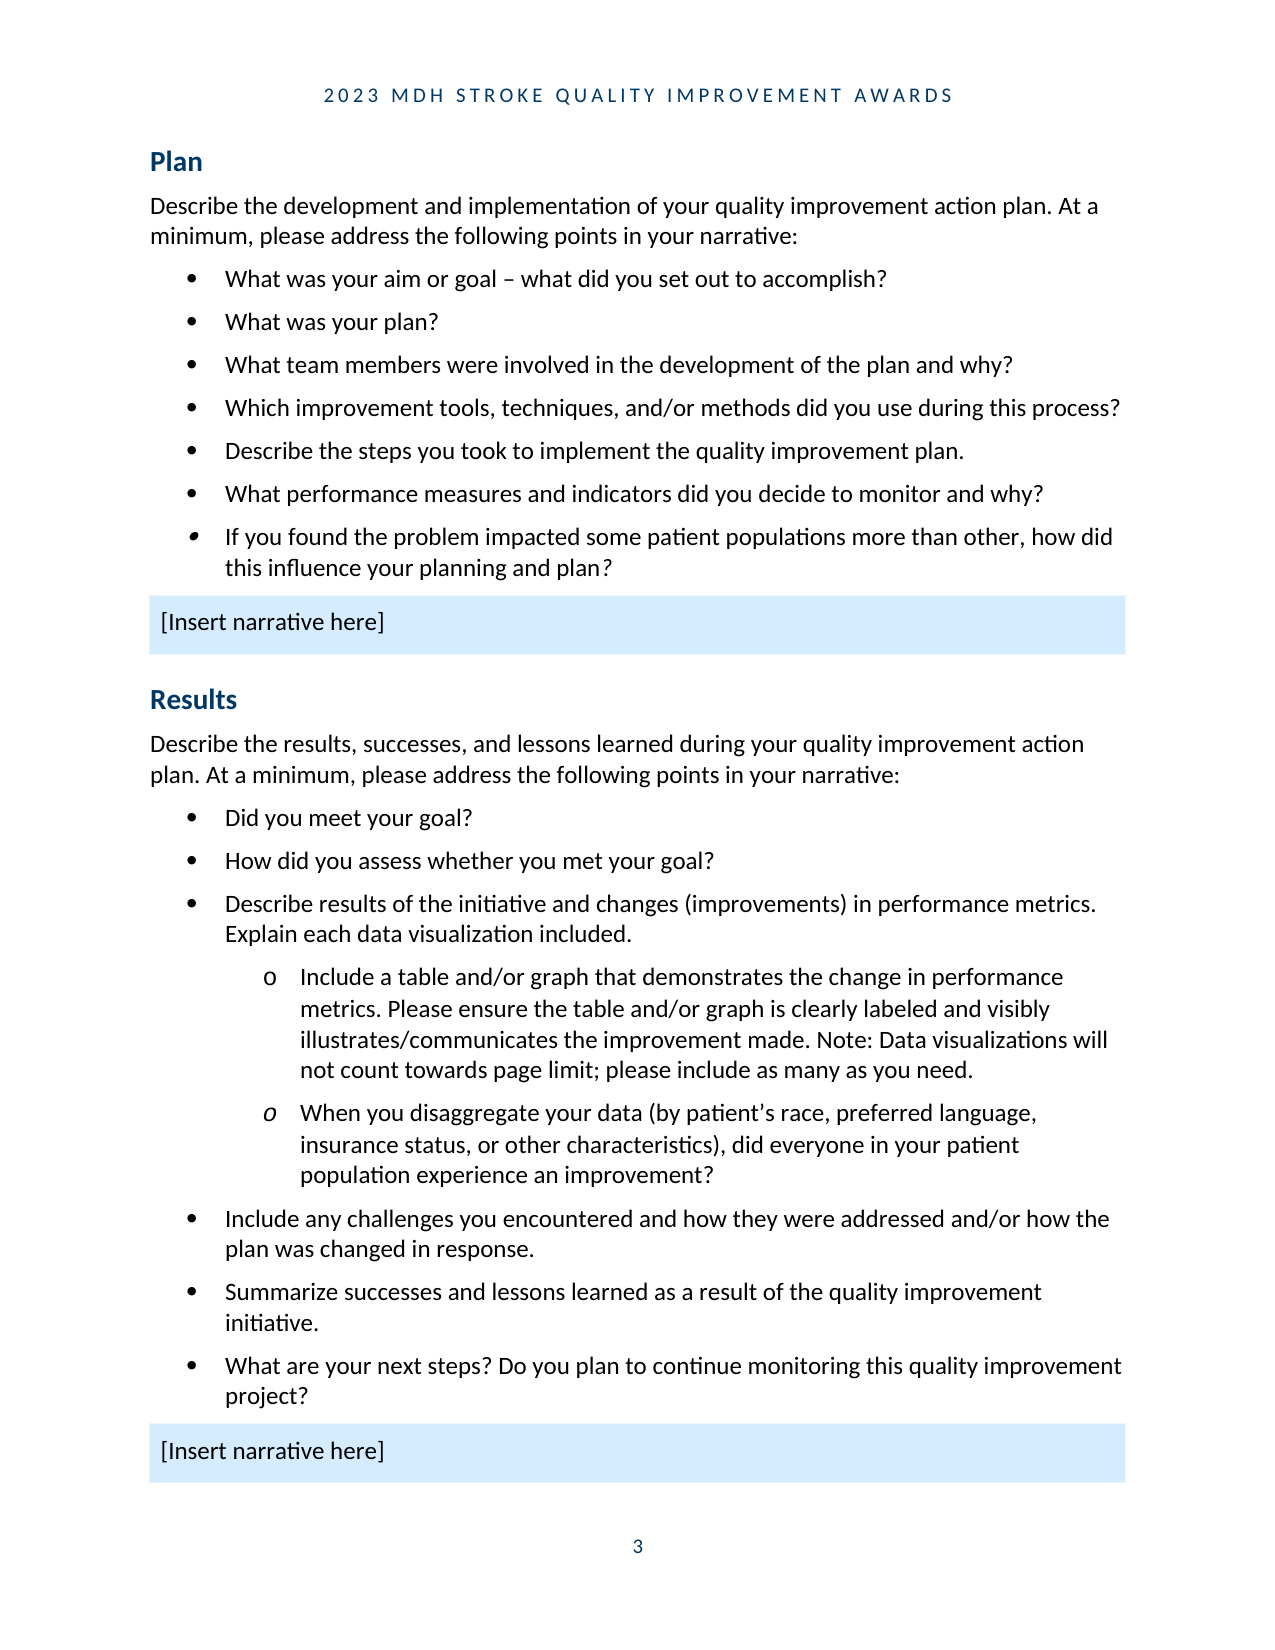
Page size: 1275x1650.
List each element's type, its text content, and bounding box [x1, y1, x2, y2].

list Describe the steps you took to implement the quality improvement plan. [187, 436, 1125, 466]
list Describe results of the initiative and changes (improvements) in performance metrics. Explain each data visualization included. [187, 888, 1125, 949]
list What was your aim or goal – what did you set out to accomplish? [187, 263, 1125, 294]
list What are your next steps? Do you plan to continue monitoring this quality improvement project? [187, 1350, 1125, 1411]
text Describe the results, successes, and lessons learned during your quality improvement action plan. At a minimum, please address the following points in your narrative: [150, 728, 1125, 789]
list Summarize successes and lessons learned as a result of the quality improvement initiative. [187, 1276, 1125, 1337]
subtitle Plan [150, 145, 1125, 177]
text [Insert narrative here] [150, 596, 1125, 654]
text Describe the development and implementation of your quality improvement action plan. At a minimum, please address the following points in your narrative: [150, 190, 1125, 251]
list Include a table and/or graph that demonstrates the change in performance metrics. Please ensure the table and/or graph is clearly labeled and visibly illustrates/communicates the improvement made. Note: Data visualizations will not count towards page limit; please include as many as you need. [262, 962, 1125, 1085]
list Which improvement tools, techniques, and/or methods did you use during this process? [187, 392, 1125, 423]
list If you found the problem impacted some patient populations more than other, how did this influence your planning and plan? [187, 522, 1125, 583]
list When you disaggregate your data (by patient’s race, preferred language, insurance status, or other characteristics), did everyone in your patient population experience an improvement? [262, 1097, 1125, 1190]
list How did you assess whether you met your goal? [187, 845, 1125, 876]
subtitle Results [150, 684, 1125, 716]
list Did you meet your goal? [187, 802, 1125, 832]
text [Insert narrative here] [150, 1424, 1125, 1482]
list What performance measures and indicators did you decide to monitor and why? [187, 478, 1125, 509]
list What team members were involved in the development of the plan and why? [187, 349, 1125, 380]
list What was your plan? [187, 306, 1125, 337]
list Include any challenges you encountered and how they were addressed and/or how the plan was changed in response. [187, 1203, 1125, 1264]
